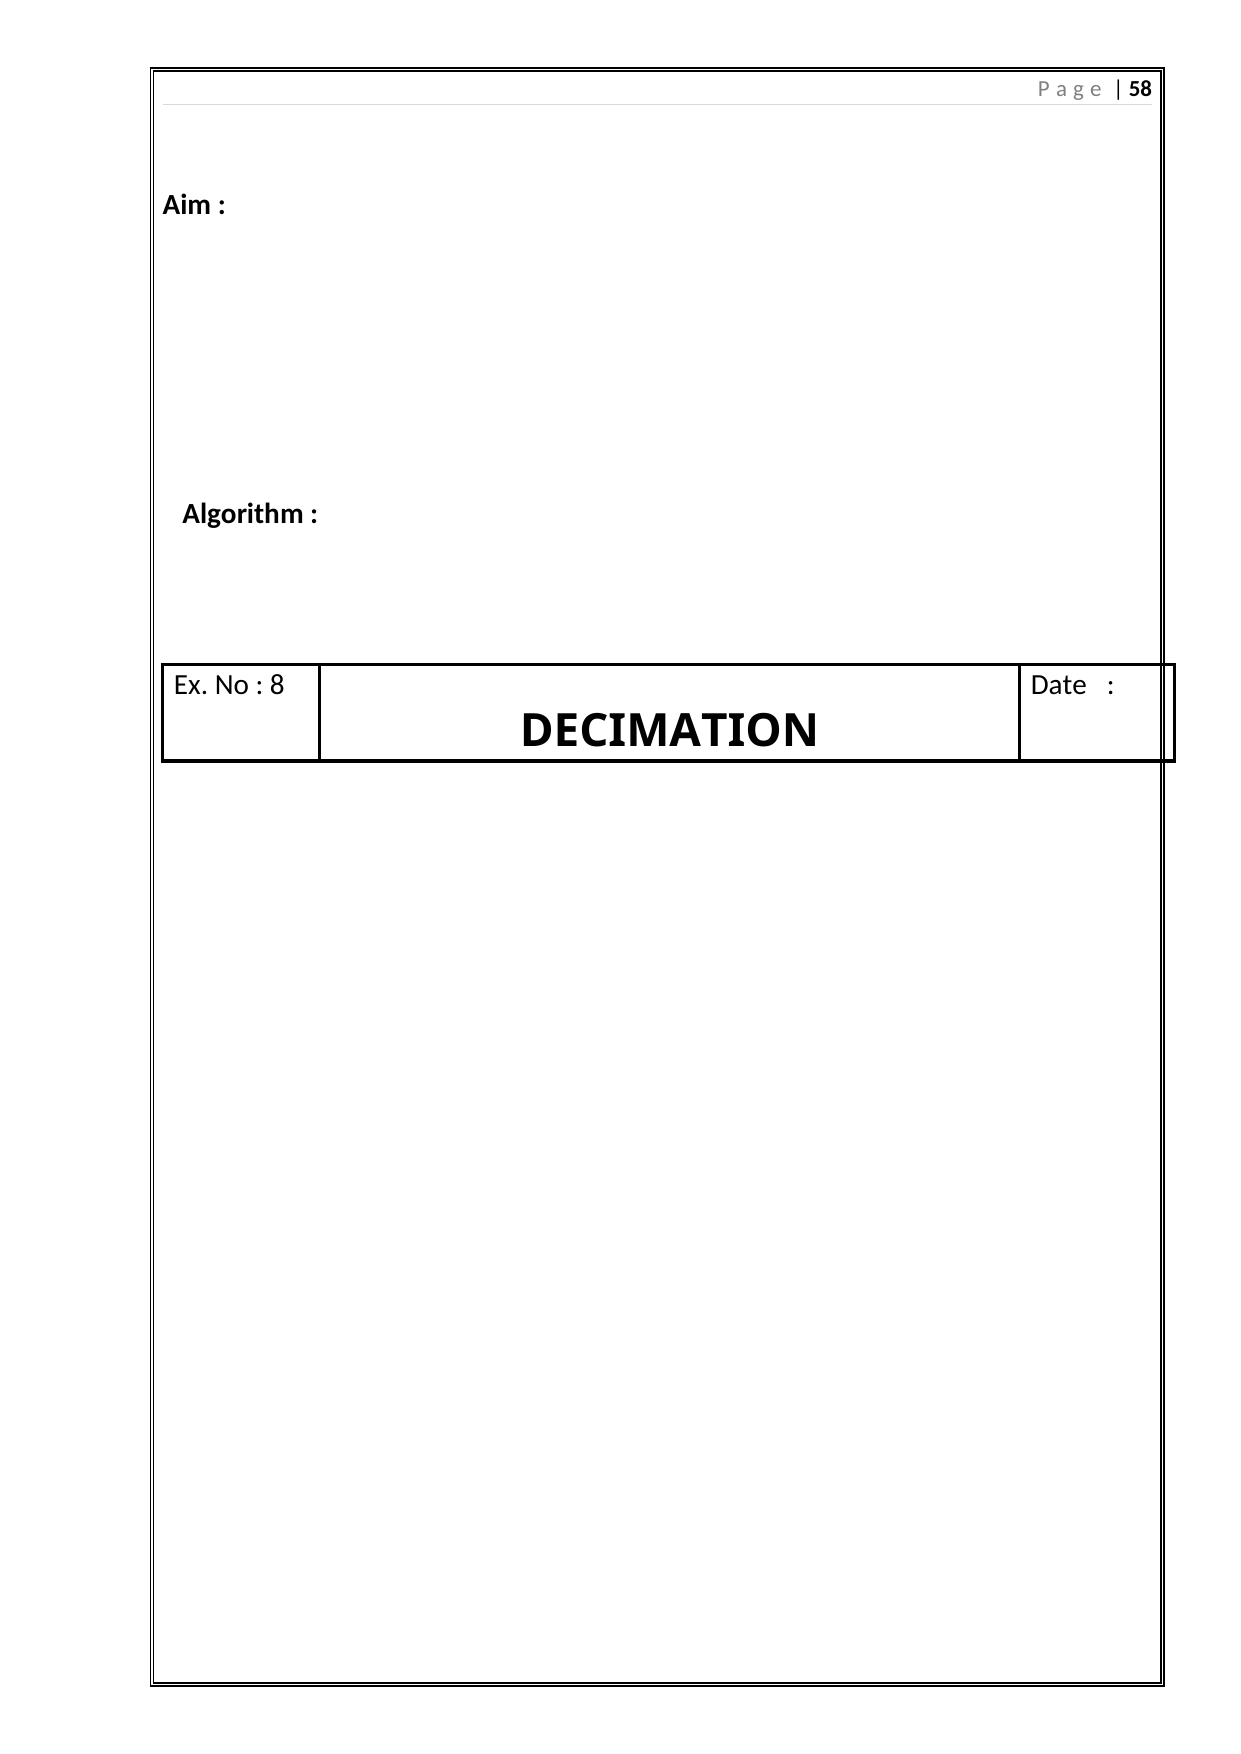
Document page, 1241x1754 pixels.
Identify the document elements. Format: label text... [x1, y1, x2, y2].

table_header DECIMATION [321, 666, 1018, 759]
text Aim : [162, 186, 1152, 222]
table_header Date : [1021, 666, 1160, 759]
text Algorithm : [162, 495, 1152, 530]
table_header Ex. No : 8 [164, 666, 318, 759]
